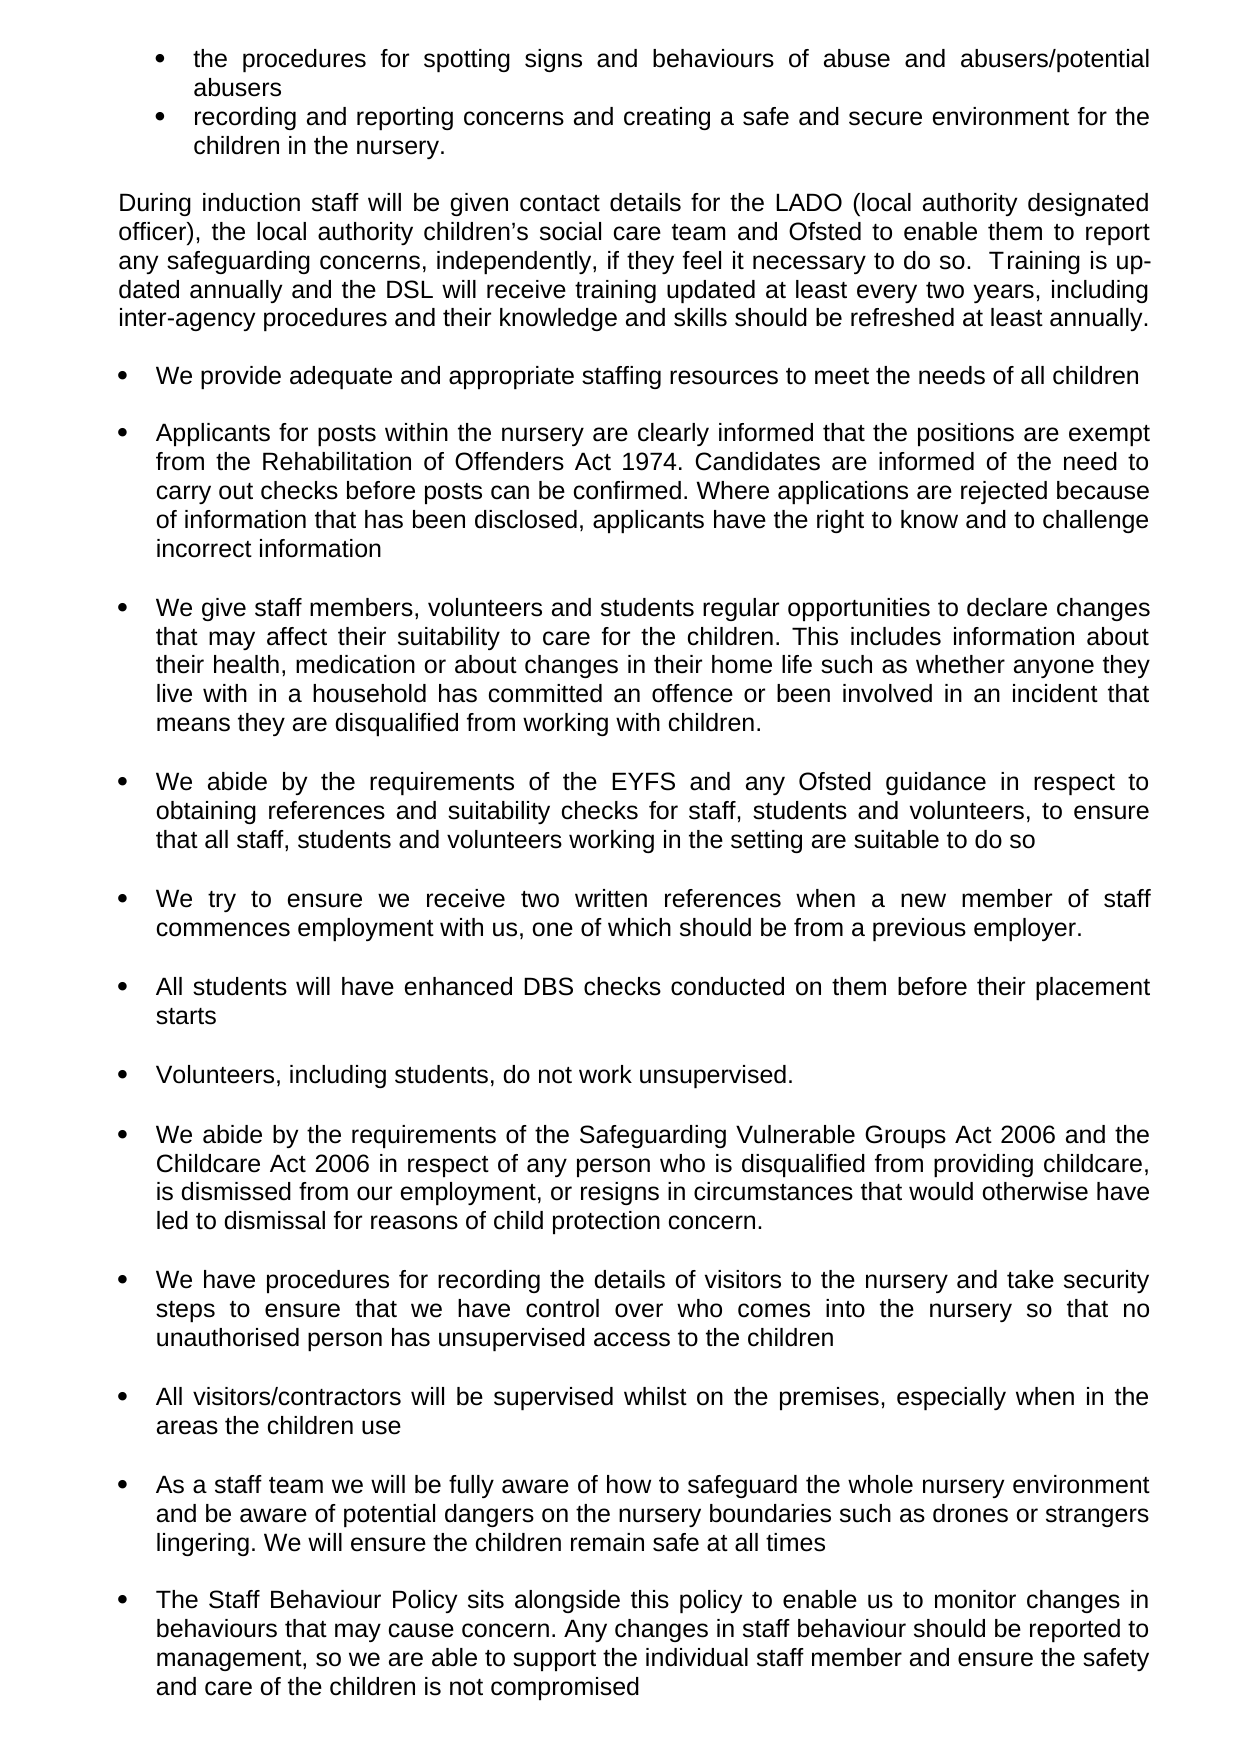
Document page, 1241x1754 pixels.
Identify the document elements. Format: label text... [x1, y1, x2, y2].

list recording and reporting concerns and creating a safe and secure environment for the children in the nursery. [156, 102, 1152, 159]
list Applicants for posts within the nursery are clearly informed that the positions are exempt from the Rehabilitation of Offenders Act 1974. Candidates are informed of the need to carry out checks before posts can be confirmed. Where applications are rejected because of information that has been disclosed, applicants have the right to know and to challenge incorrect information [118, 418, 1152, 562]
list All visitors/contractors will be supervised whilst on the premises, especially when in the areas the children use [118, 1382, 1152, 1440]
list We abide by the requirements of the Safeguarding Vulnerable Groups Act 2006 and the Childcare Act 2006 in respect of any person who is disqualified from providing childcare, is dismissed from our employment, or resigns in circumstances that would otherwise have led to dismissal for reasons of child protection concern. [118, 1120, 1152, 1235]
list The Staff Behaviour Policy sits alongside this policy to enable us to monitor changes in behaviours that may cause concern. Any changes in staff behaviour should be reported to management, so we are able to support the individual staff member and ensure the safety and care of the children is not compromised [118, 1585, 1152, 1701]
list All students will have enhanced DBS checks conducted on them before their placement starts [118, 972, 1152, 1030]
list We give staff members, volunteers and students regular opportunities to declare changes that may affect their suitability to care for the children. This includes information about their health, medication or about changes in their home life such as whether anyone they live with in a household has committed an offence or been involved in an incident that means they are disqualified from working with children. [118, 593, 1152, 737]
list Volunteers, including students, do not work unsupervised. [118, 1060, 1152, 1089]
list As a staff team we will be fully aware of how to safeguard the whole nursery environment and be aware of potential dangers on the nursery boundaries such as drones or strangers lingering. We will ensure the children remain safe at all times [118, 1470, 1152, 1557]
list We provide adequate and appropriate staffing resources to meet the needs of all children [118, 361, 1152, 390]
list We try to ensure we receive two written references when a new member of staff commences employment with us, one of which should be from a previous employer. [118, 884, 1152, 942]
text During induction staff will be given contact details for the LADO (local authority designated officer), the local authority children’s social care team and Ofsted to enable them to report any safeguarding concerns, independently, if they feel it necessary to do so. Training is up-dated annually and the DSL will receive training updated at least every two years, including inter-agency procedures and their knowledge and skills should be refreshed at least annually. [118, 188, 1152, 332]
list We have procedures for recording the details of visitors to the nursery and take security steps to ensure that we have control over who comes into the nursery so that no unauthorised person has unsupervised access to the children [118, 1265, 1152, 1352]
list We abide by the requirements of the EYFS and any Ofsted guidance in respect to obtaining references and suitability checks for staff, students and volunteers, to ensure that all staff, students and volunteers working in the setting are suitable to do so [118, 767, 1152, 853]
list the procedures for spotting signs and behaviours of abuse and abusers/potential abusers [156, 44, 1152, 102]
